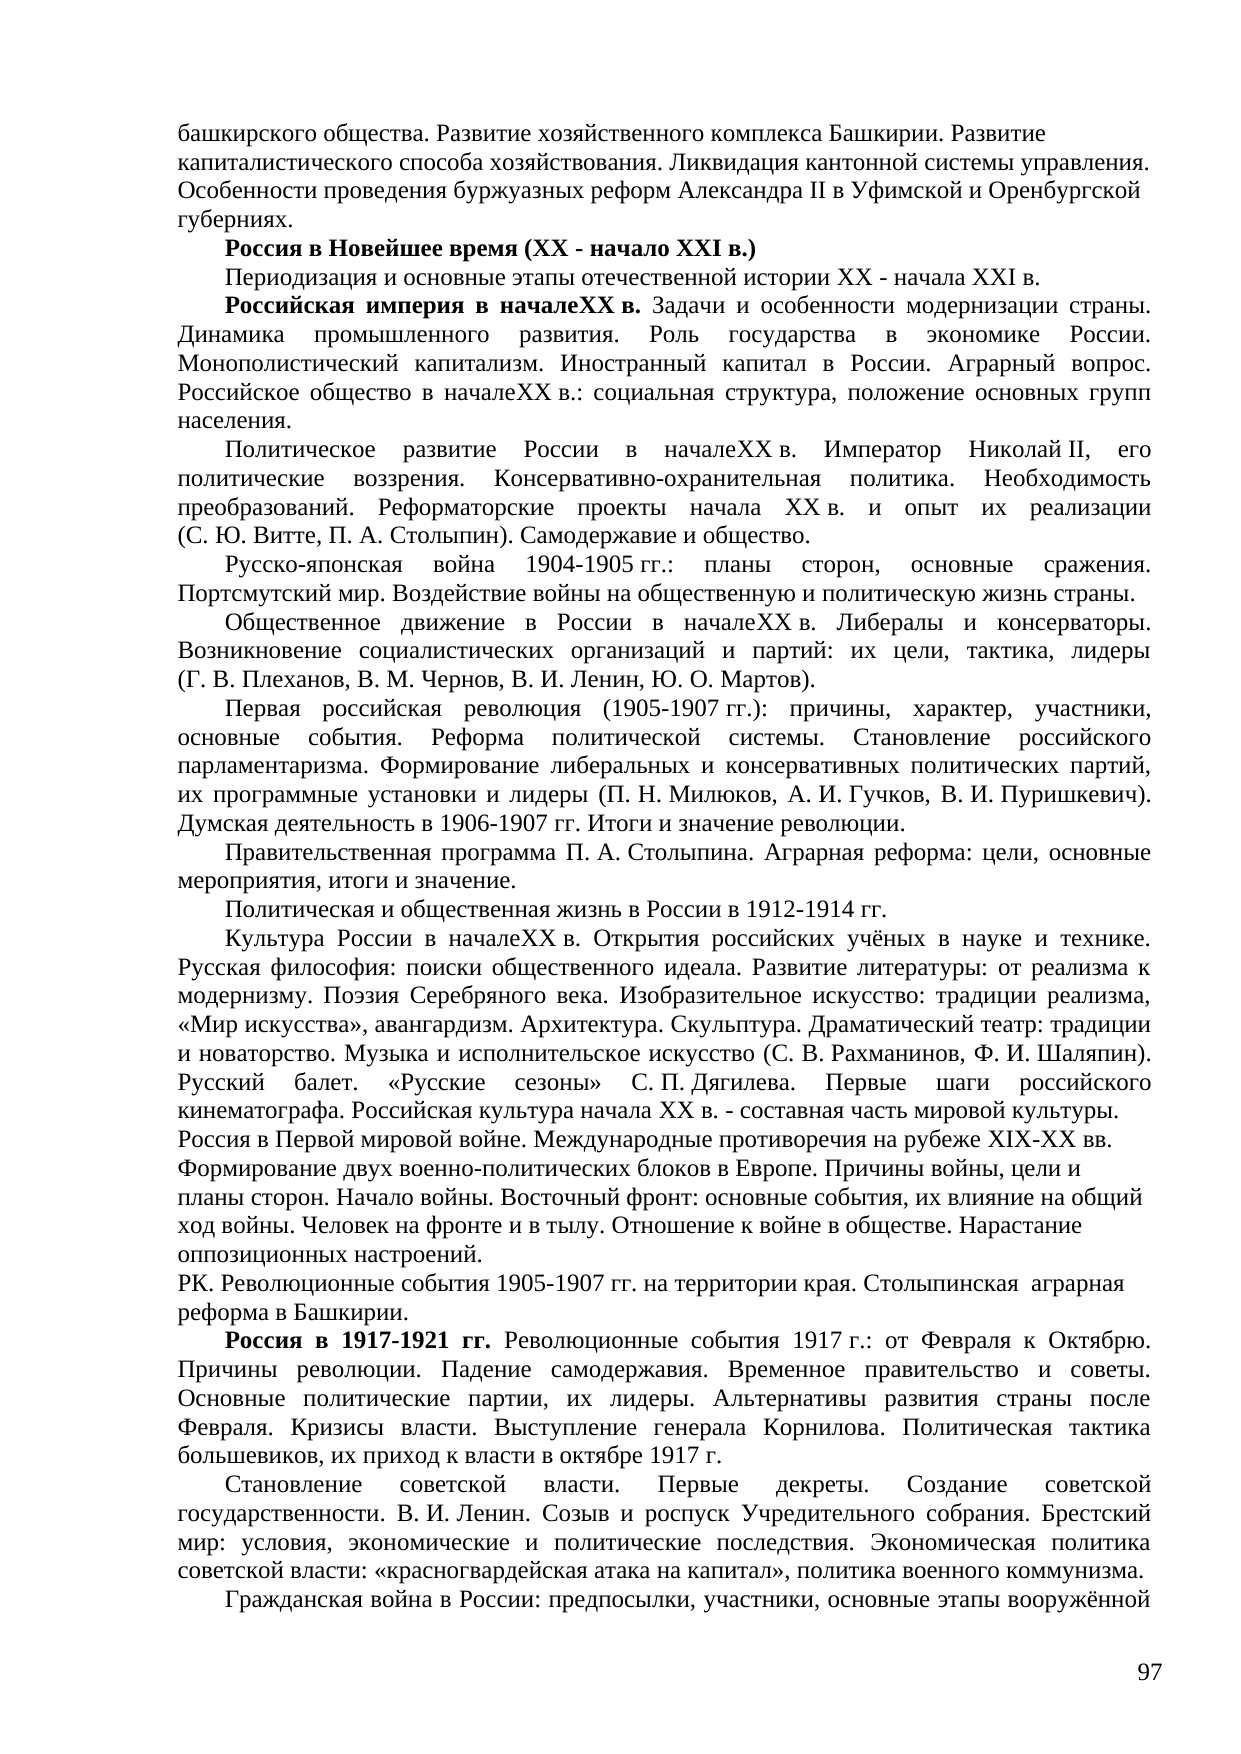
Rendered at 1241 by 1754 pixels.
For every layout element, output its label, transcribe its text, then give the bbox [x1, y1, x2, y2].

text Россия в Новейшее время (XX - начало XXI в.) [177, 233, 1152, 262]
text Первая российская революция (1905-1907 гг.): причины, характер, участники, основные события. Реформа политической системы. Становление российского парламентаризма. Формирование либеральных и консервативных политических партий, их программные установки и лидеры (П. Н. Милюков, А. И. Гучков, В. И. Пуришкевич). Думская деятельность в 1906-1907 гг. Итоги и значение революции. [177, 693, 1152, 837]
text Политическое развитие России в началеXX в. Император Николай II, его политические воззрения. Консервативно-охранительная политика. Необходимость преобразований. Реформаторские проекты начала XX в. и опыт их реализации (С. Ю. Витте, П. А. Столыпин). Самодержавие и общество. [177, 434, 1152, 549]
text Общественное движение в России в началеXX в. Либералы и консерваторы. Возникновение социалистических организаций и партий: их цели, тактика, лидеры (Г. В. Плеханов, В. М. Чернов, В. И. Ленин, Ю. О. Мартов). [177, 607, 1152, 693]
text Становление советской власти. Первые декреты. Создание советской государственности. В. И. Ленин. Созыв и роспуск Учредительного собрания. Брестский мир: условия, экономические и политические последствия. Экономическая политика советской власти: «красногвардейская атака на капитал», политика военного коммунизма. [177, 1469, 1152, 1584]
text Правительственная программа П. А. Столыпина. Аграрная реформа: цели, основные мероприятия, итоги и значение. [177, 837, 1152, 894]
text Россия в 1917-1921 гг. Революционные события 1917 г.: от Февраля к Октябрю. Причины революции. Падение самодержавия. Временное правительство и советы. Основные политические партии, их лидеры. Альтернативы развития страны после Февраля. Кризисы власти. Выступление генерала Корнилова. Политическая тактика большевиков, их приход к власти в октябре 1917 г. [177, 1326, 1152, 1469]
text Российская империя в началеXX в. Задачи и особенности модернизации страны. Динамика промышленного развития. Роль государства в экономике России. Монополистический капитализм. Иностранный капитал в России. Аграрный вопрос. Российское общество в началеXX в.: социальная структура, положение основных групп населения. [177, 291, 1152, 434]
text Россия в Первой мировой войне. Международные противоречия на рубеже XIX-XX вв. Формирование двух военно-политических блоков в Европе. Причины войны, цели и планы сторон. Начало войны. Восточный фронт: основные события, их влияние на общий ход войны. Человек на фронте и в тылу. Отношение к войне в обществе. Нарастание оппозиционных настроений. [177, 1124, 1152, 1268]
text Культура России в началеXX в. Открытия российских учёных в науке и технике. Русская философия: поиски общественного идеала. Развитие литературы: от реализма к модернизму. Поэзия Серебряного века. Изобразительное искусство: традиции реализма, «Мир искусства», авангардизм. Архитектура. Скульптура. Драматический театр: традиции и новаторство. Музыка и исполнительское искусство (С. В. Рахманинов, Ф. И. Шаляпин). Русский балет. «Русские сезоны» С. П. Дягилева. Первые шаги российского кинематографа. Российская культура начала XX в. - составная часть мировой культуры. [177, 923, 1152, 1124]
text Русско-японская война 1904-1905 гг.: планы сторон, основные сражения. Портсмутский мир. Воздействие войны на общественную и политическую жизнь страны. [177, 549, 1152, 607]
text РК. Революционные события 1905-1907 гг. на территории края. Столыпинская аграрная реформа в Башкирии. [177, 1268, 1152, 1326]
text Периодизация и основные этапы отечественной истории XX - начала XXI в. [177, 262, 1152, 291]
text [177, 1584, 1152, 1613]
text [177, 118, 1152, 233]
text Политическая и общественная жизнь в России в 1912-1914 гг. [177, 894, 1152, 923]
